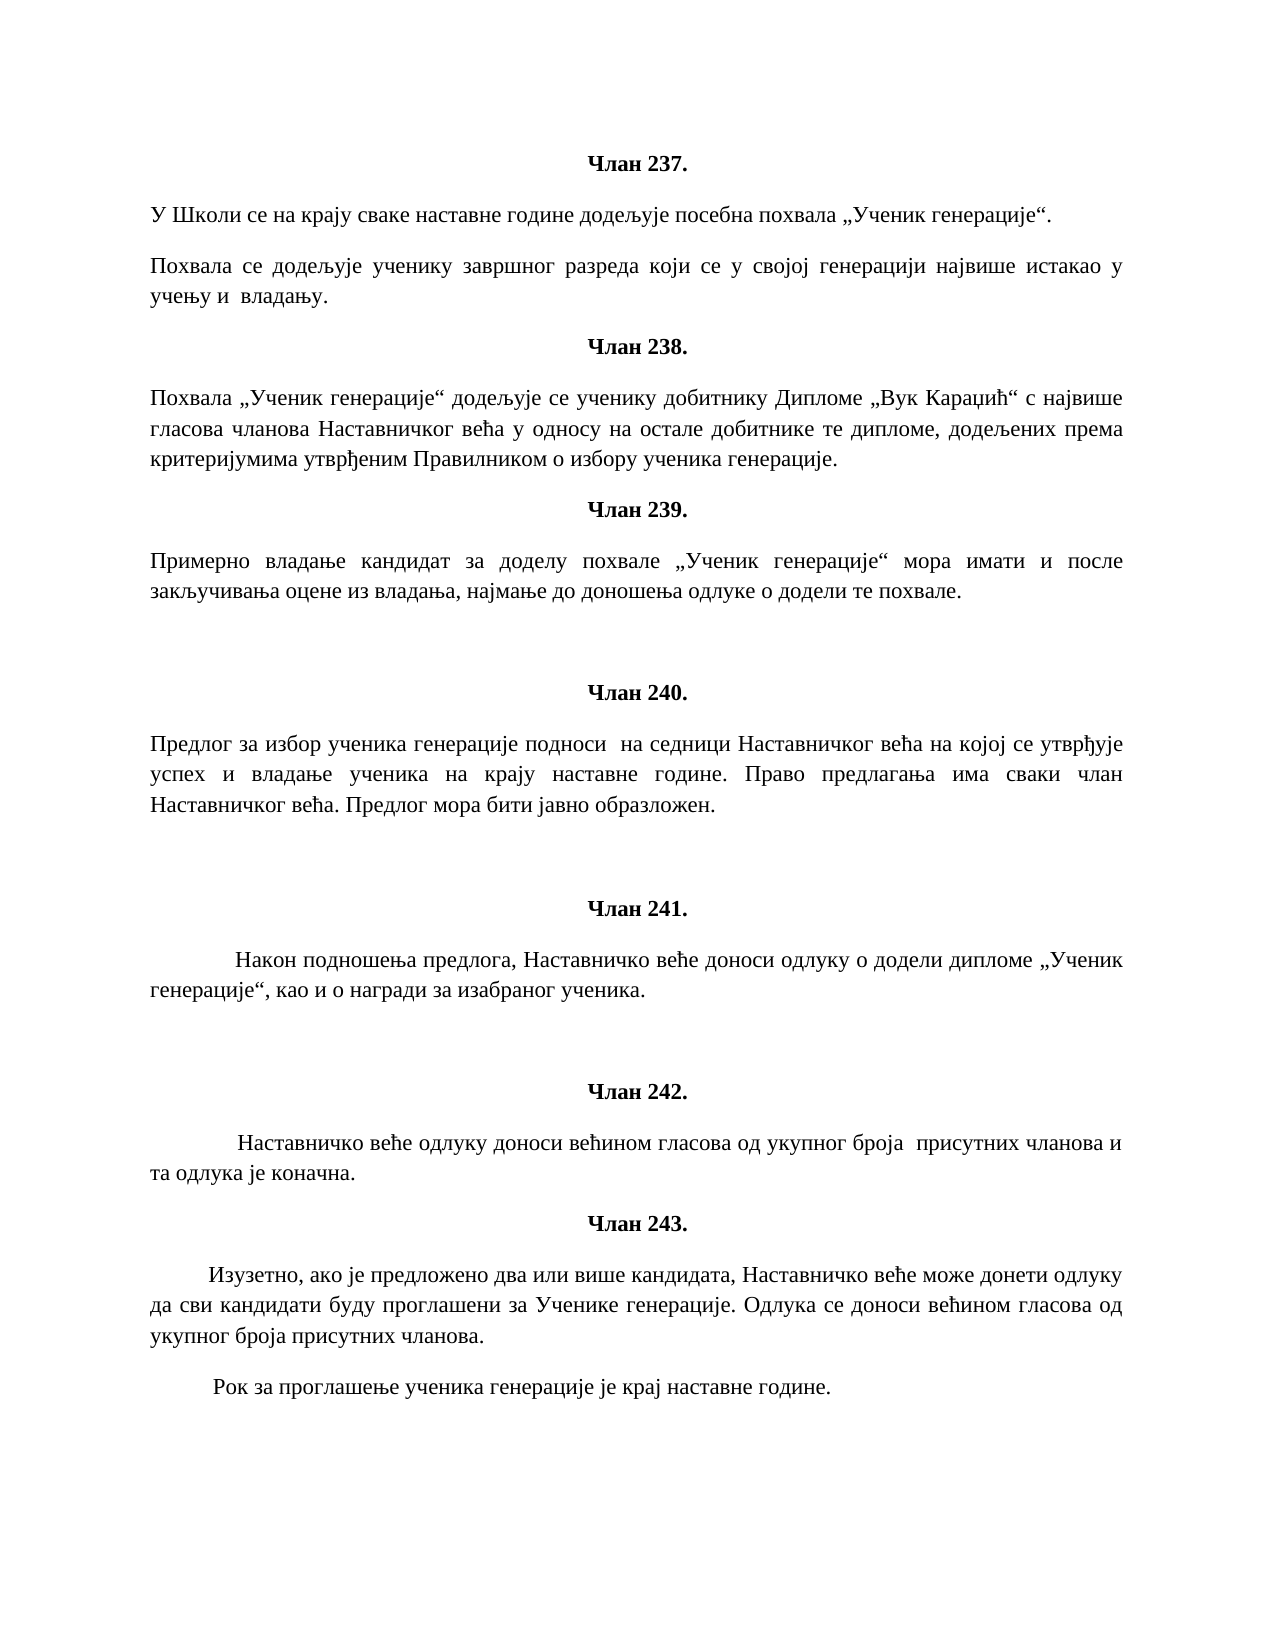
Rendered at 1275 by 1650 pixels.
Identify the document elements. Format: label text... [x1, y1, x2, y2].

text Наставничко веће одлуку доноси већином гласова од укупног броја присутних чланова и та одлука је коначна. [150, 1129, 1125, 1186]
text Примерно владање кандидат за доделу похвале „Ученик генерације“ мора имати и после закључивања оцене из владања, најмање до доношења одлуке о додели те похвале. [150, 547, 1125, 603]
text У Школи се на крају сваке наставне године додељује посебна похвала „Ученик генерације“. [150, 201, 1125, 227]
text Похвала „Ученик генерације“ додељује се ученику добитнику Дипломе „Вук Караџић“ с највише гласова чланова Наставничког већа у односу на остале добитнике те дипломе, додељених према критеријумима утврђеним Правилником о избору ученика генерације. [150, 384, 1125, 471]
text Члан 240. [150, 679, 1125, 706]
text Члан 243. [150, 1210, 1125, 1237]
text Члан 239. [150, 496, 1125, 522]
text Члан 237. [150, 150, 1125, 176]
text Након подношења предлога, Наставничко веће доноси одлуку о додели дипломе „Ученик генерације“, као и о награди за изабраног ученика. [150, 946, 1125, 1002]
text Члан 238. [150, 333, 1125, 360]
text Изузетно, ако је предложено два или више кандидата, Наставничко веће може донети одлуку да сви кандидати буду проглашени за Ученике генерације. Одлука се доноси већином гласова од укупног броја присутних чланова. [150, 1261, 1125, 1348]
text Похвала се додељује ученику завршног разреда који се у својој генерацији највише истакао у учењу и владању. [150, 252, 1125, 309]
text Предлог за избор ученика генерације подноси на седници Наставничког већа на којој се утврђује успех и владање ученика на крају наставне године. Право предлагања има сваки члан Наставничког већа. Предлог мора бити јавно образложен. [150, 730, 1125, 817]
text Рок за проглашење ученика генерације је крај наставне године. [150, 1373, 1125, 1399]
text Члан 241. [150, 895, 1125, 921]
text Члан 242. [150, 1078, 1125, 1104]
